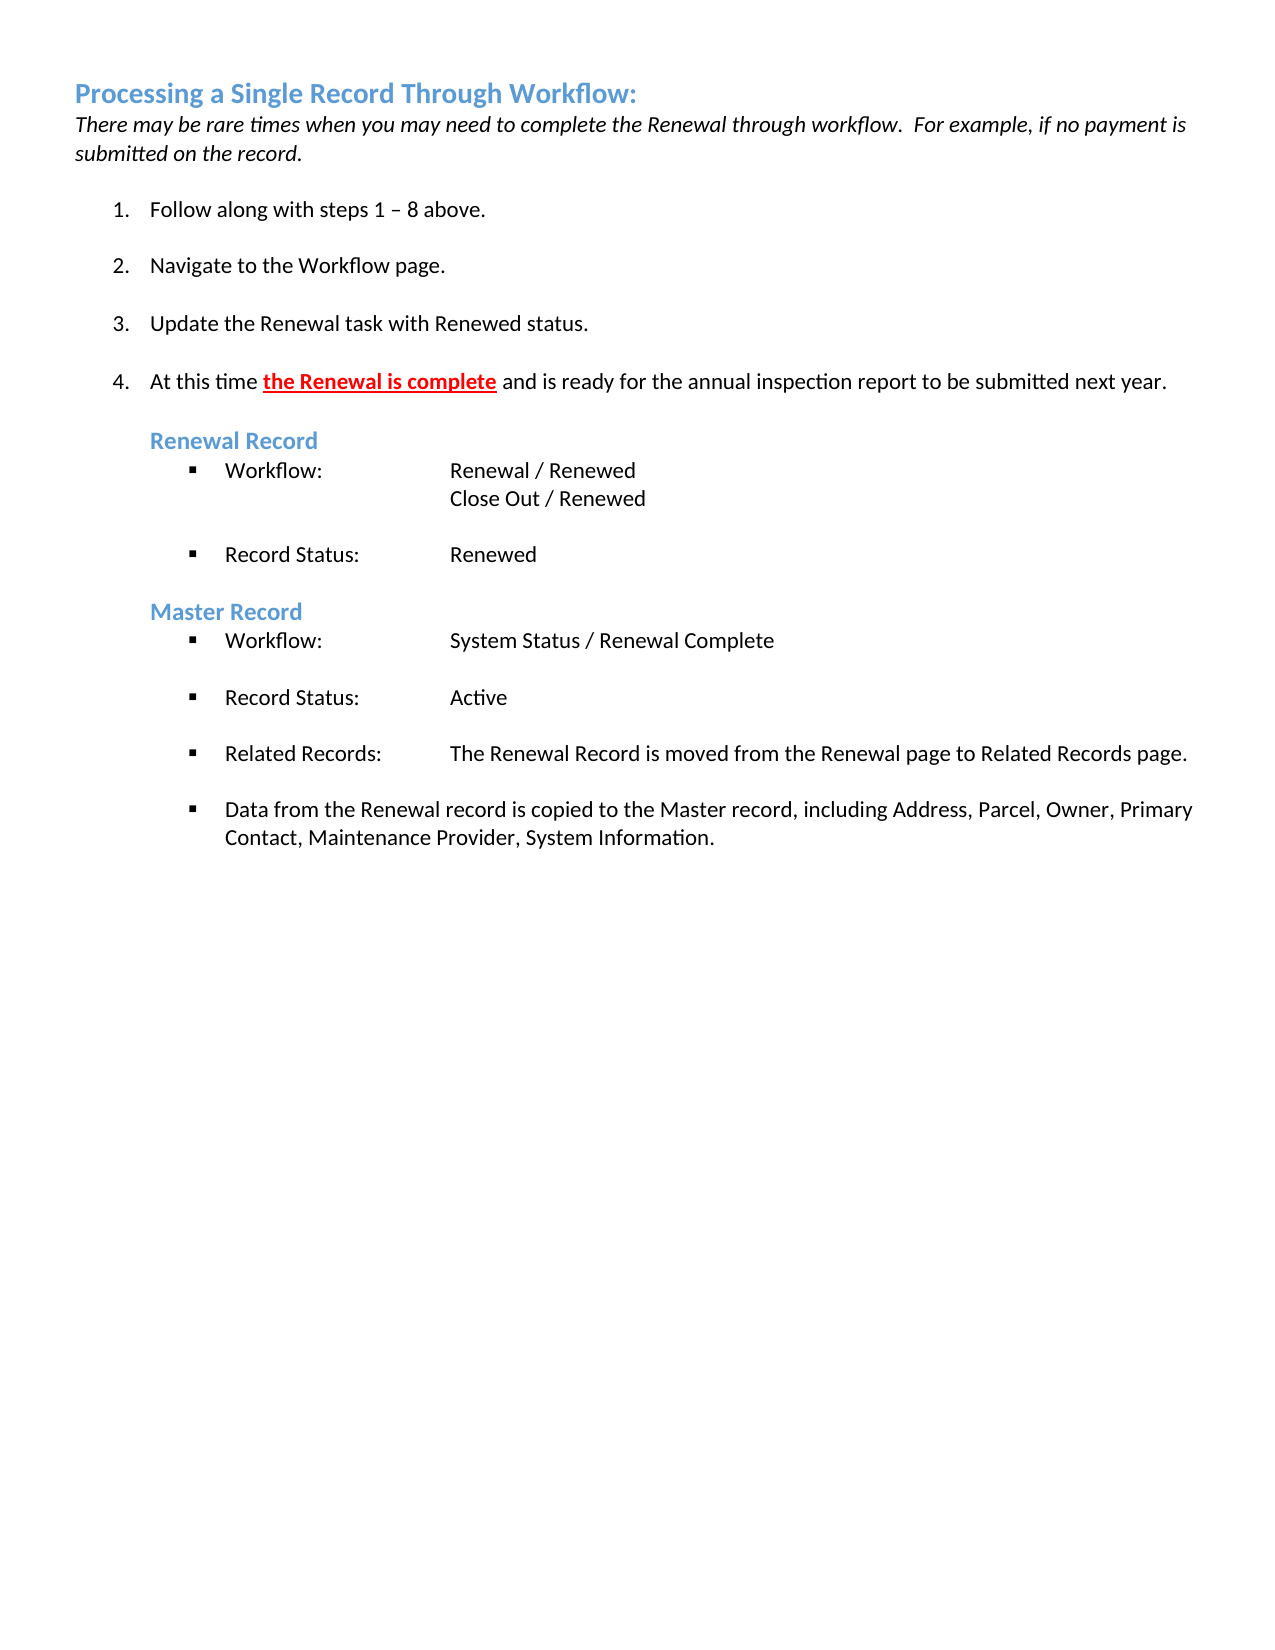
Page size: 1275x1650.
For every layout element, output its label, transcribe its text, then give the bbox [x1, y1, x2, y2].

list Update the Renewal task with Renewed status. [112, 309, 1200, 337]
list Renewal Record [150, 425, 1200, 456]
list Record Status: Active [187, 683, 1200, 711]
list Follow along with steps 1 – 8 above. [112, 195, 1200, 223]
list Workflow: Renewal / Renewed [187, 456, 1200, 484]
list Navigate to the Workflow page. [112, 251, 1200, 279]
list Record Status: Renewed [187, 540, 1200, 568]
text Processing a Single Record Through Workflow: [75, 75, 1200, 111]
list Related Records: The Renewal Record is moved from the Renewal page to Related Records page. [187, 739, 1200, 767]
text There may be rare times when you may need to complete the Renewal through workflow. For example, if no payment is submitted on the record. [75, 111, 1200, 167]
list At this time the Renewal is complete and is ready for the annual inspection report to be submitted next year. [112, 367, 1200, 395]
list Workflow: System Status / Renewal Complete [187, 627, 1200, 654]
list Master Record [150, 596, 1200, 627]
list Close Out / Renewed [450, 484, 1200, 512]
list Data from the Renewal record is copied to the Master record, including Address, Parcel, Owner, Primary Contact, Maintenance Provider, System Information. [187, 795, 1200, 851]
